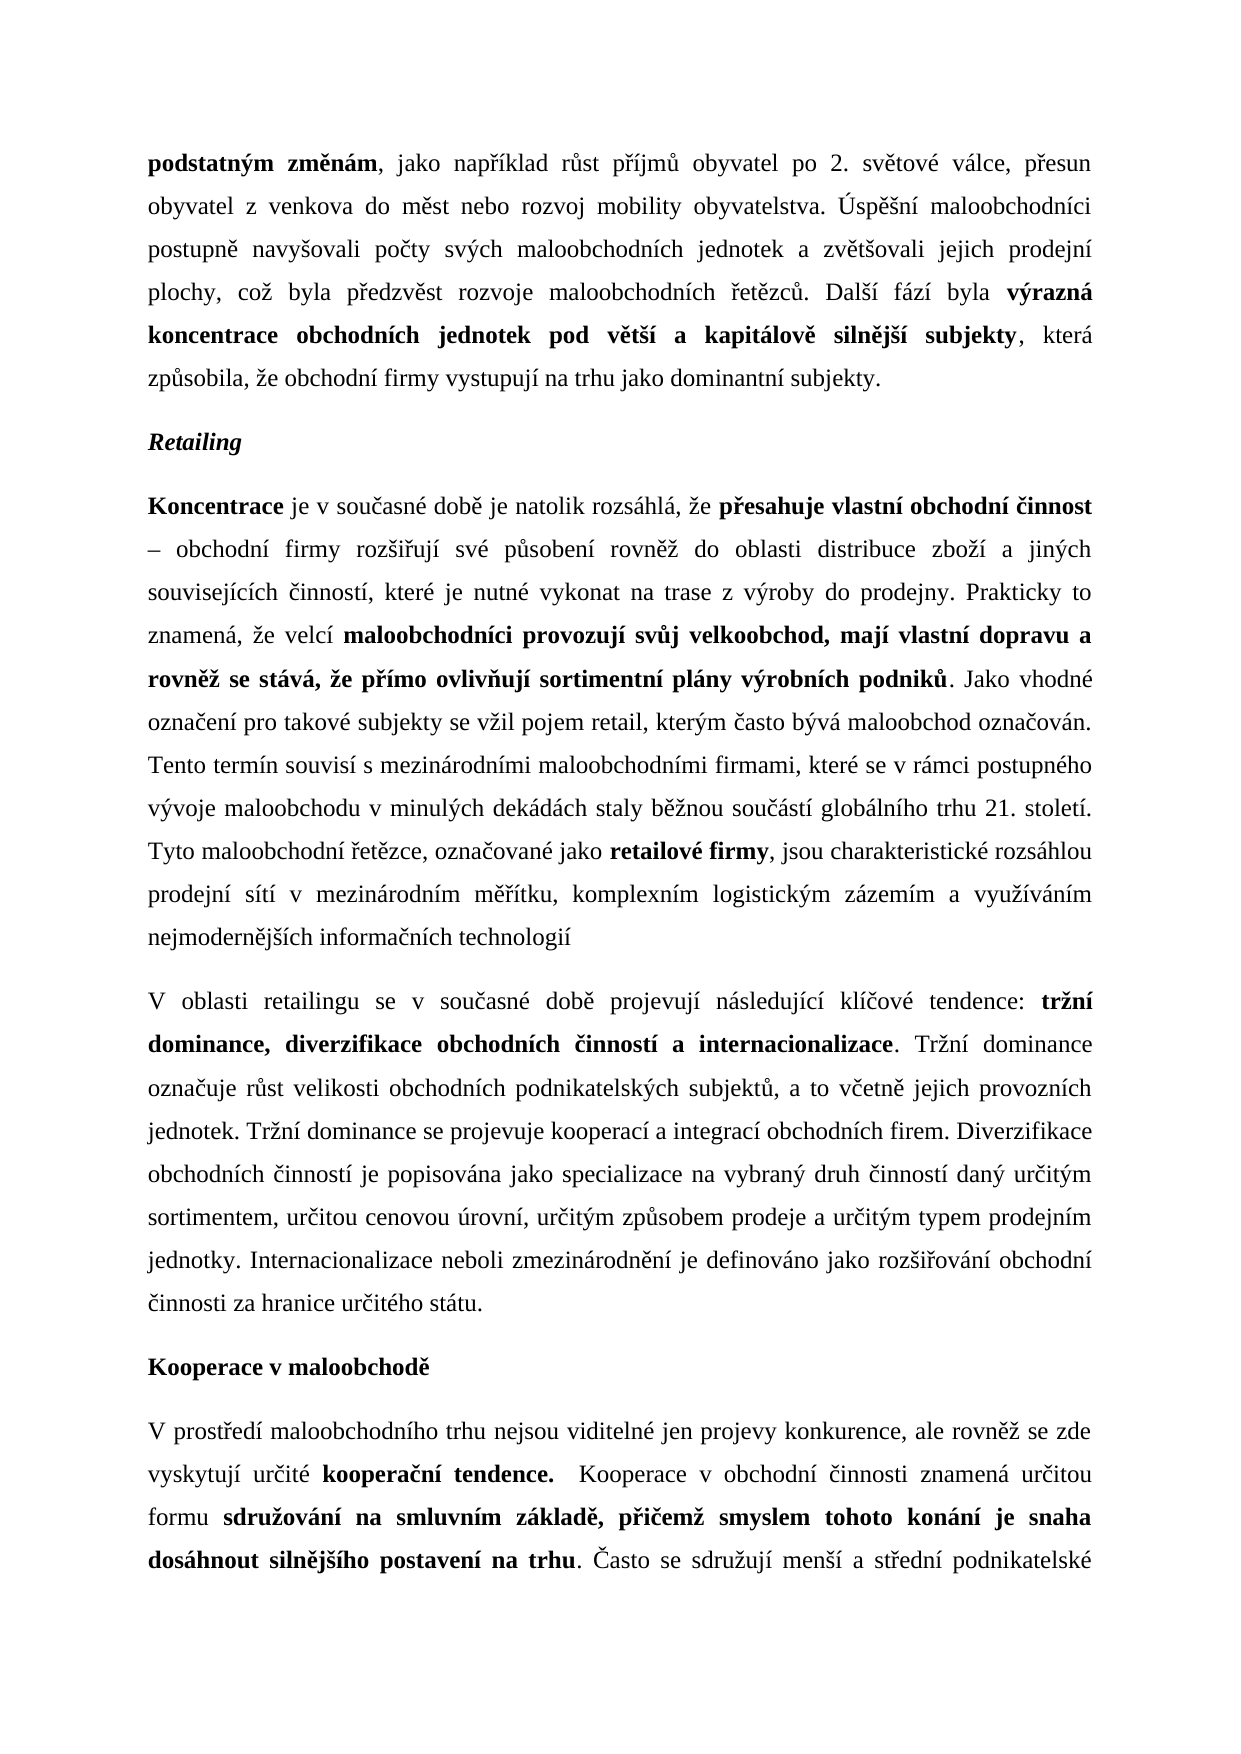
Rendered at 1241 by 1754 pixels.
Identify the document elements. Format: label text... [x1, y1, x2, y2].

text V oblasti retailingu se v současné době projevují následující klíčové tendence: tržní dominance, diverzifikace obchodních činností a internacionalizace. Tržní dominance označuje růst velikosti obchodních podnikatelských subjektů, a to včetně jejich provozních jednotek. Tržní dominance se projevuje kooperací a integrací obchodních firem. Diverzifikace obchodních činností je popisována jako specializace na vybraný druh činností daný určitým sortimentem, určitou cenovou úrovní, určitým způsobem prodeje a určitým typem prodejním jednotky. Internacionalizace neboli zmezinárodnění je definováno jako rozšiřování obchodní činnosti za hranice určitého státu. [148, 986, 1093, 1317]
text Kooperace v maloobchodě [148, 1352, 1093, 1381]
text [148, 148, 1093, 392]
text Retailing [148, 427, 1093, 456]
text Koncentrace je v současné době je natolik rozsáhlá, že přesahuje vlastní obchodní činnost – obchodní firmy rozšiřují své působení rovněž do oblasti distribuce zboží a jiných souvisejících činností, které je nutné vykonat na trase z výroby do prodejny. Prakticky to znamená, že velcí maloobchodníci provozují svůj velkoobchod, mají vlastní dopravu a rovněž se stává, že přímo ovlivňují sortimentní plány výrobních podniků. Jako vhodné označení pro takové subjekty se vžil pojem retail, kterým často bývá maloobchod označován. Tento termín souvisí s mezinárodními maloobchodními firmami, které se v rámci postupného vývoje maloobchodu v minulých dekádách staly běžnou součástí globálního trhu 21. století. Tyto maloobchodní řetězce, označované jako retailové firmy, jsou charakteristické rozsáhlou prodejní sítí v mezinárodním měřítku, komplexním logistickým zázemím a využíváním nejmodernějších informačních technologií [148, 491, 1093, 951]
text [148, 1416, 1093, 1574]
